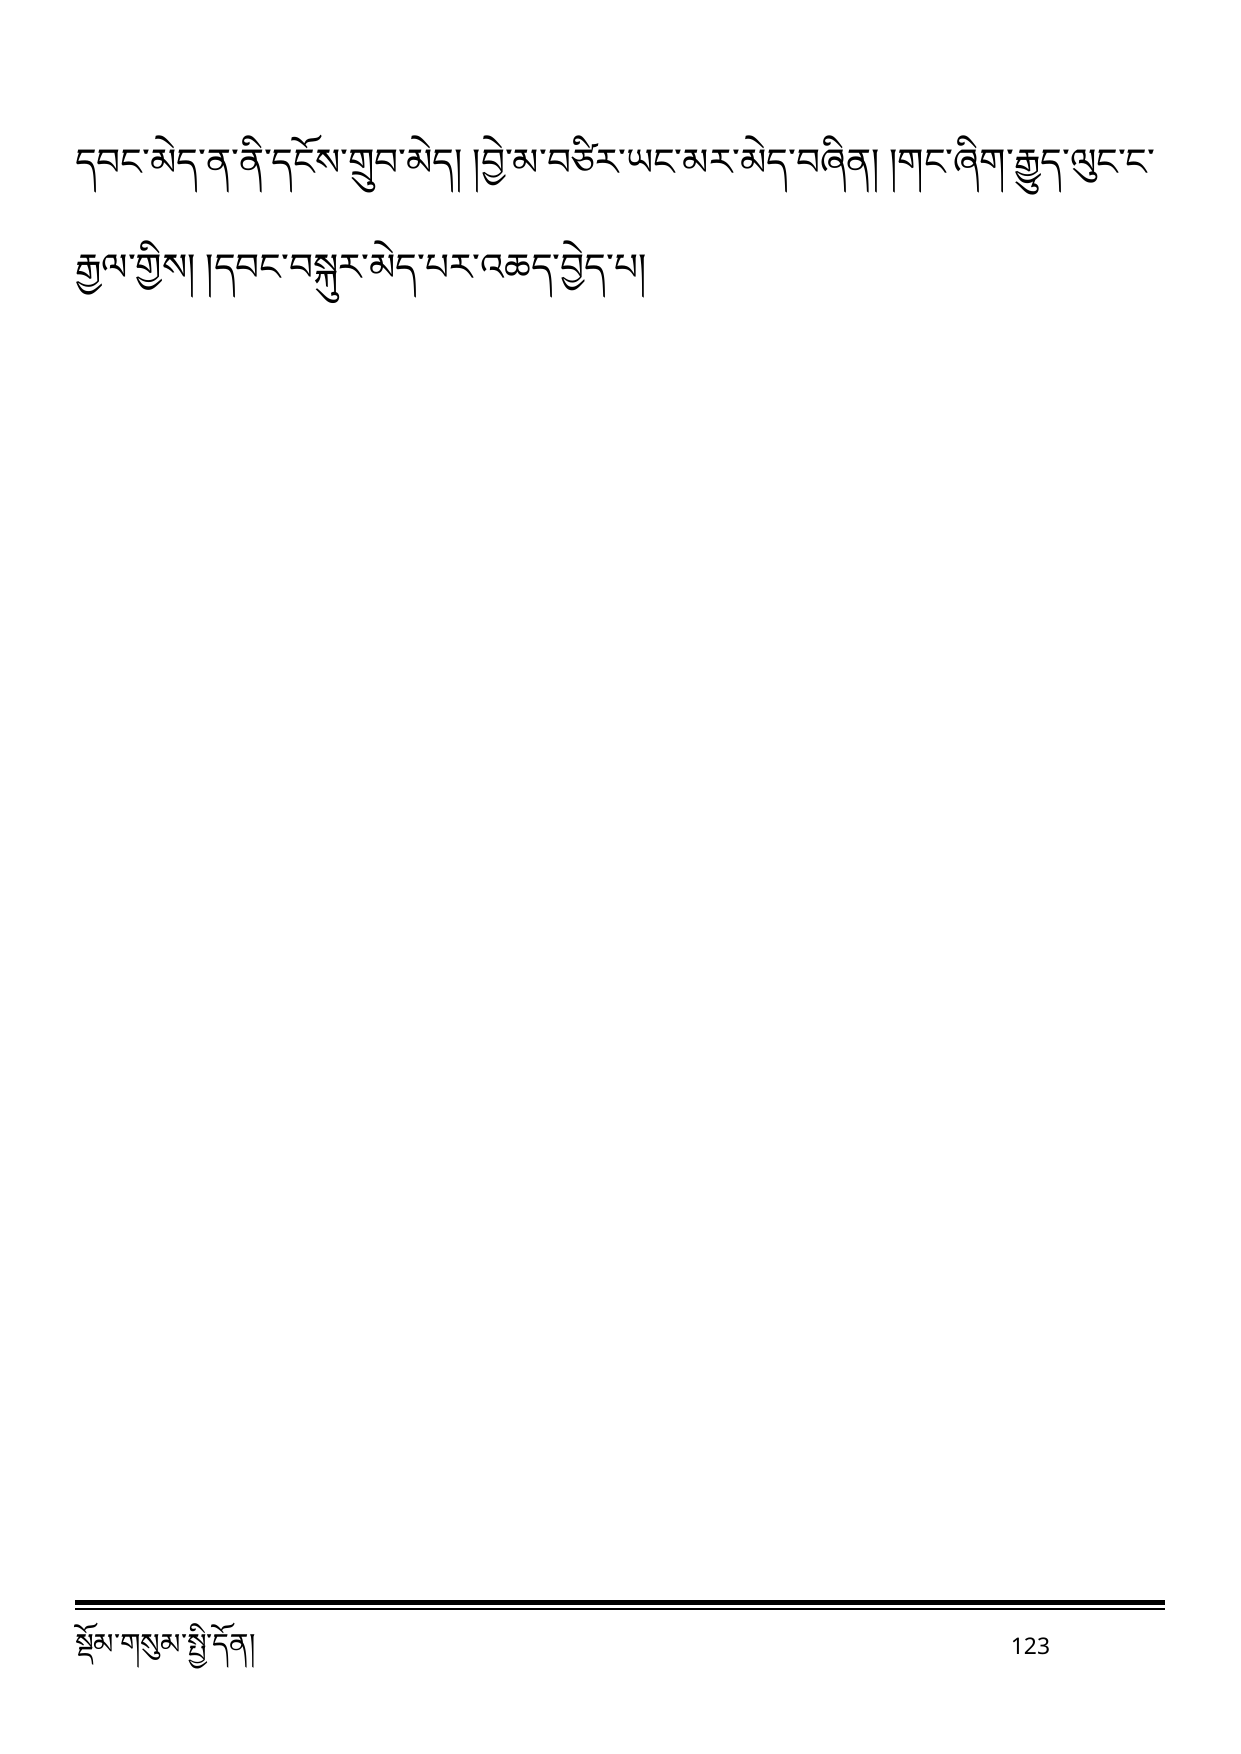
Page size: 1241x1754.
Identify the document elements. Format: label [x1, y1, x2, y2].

text [75, 120, 1165, 331]
